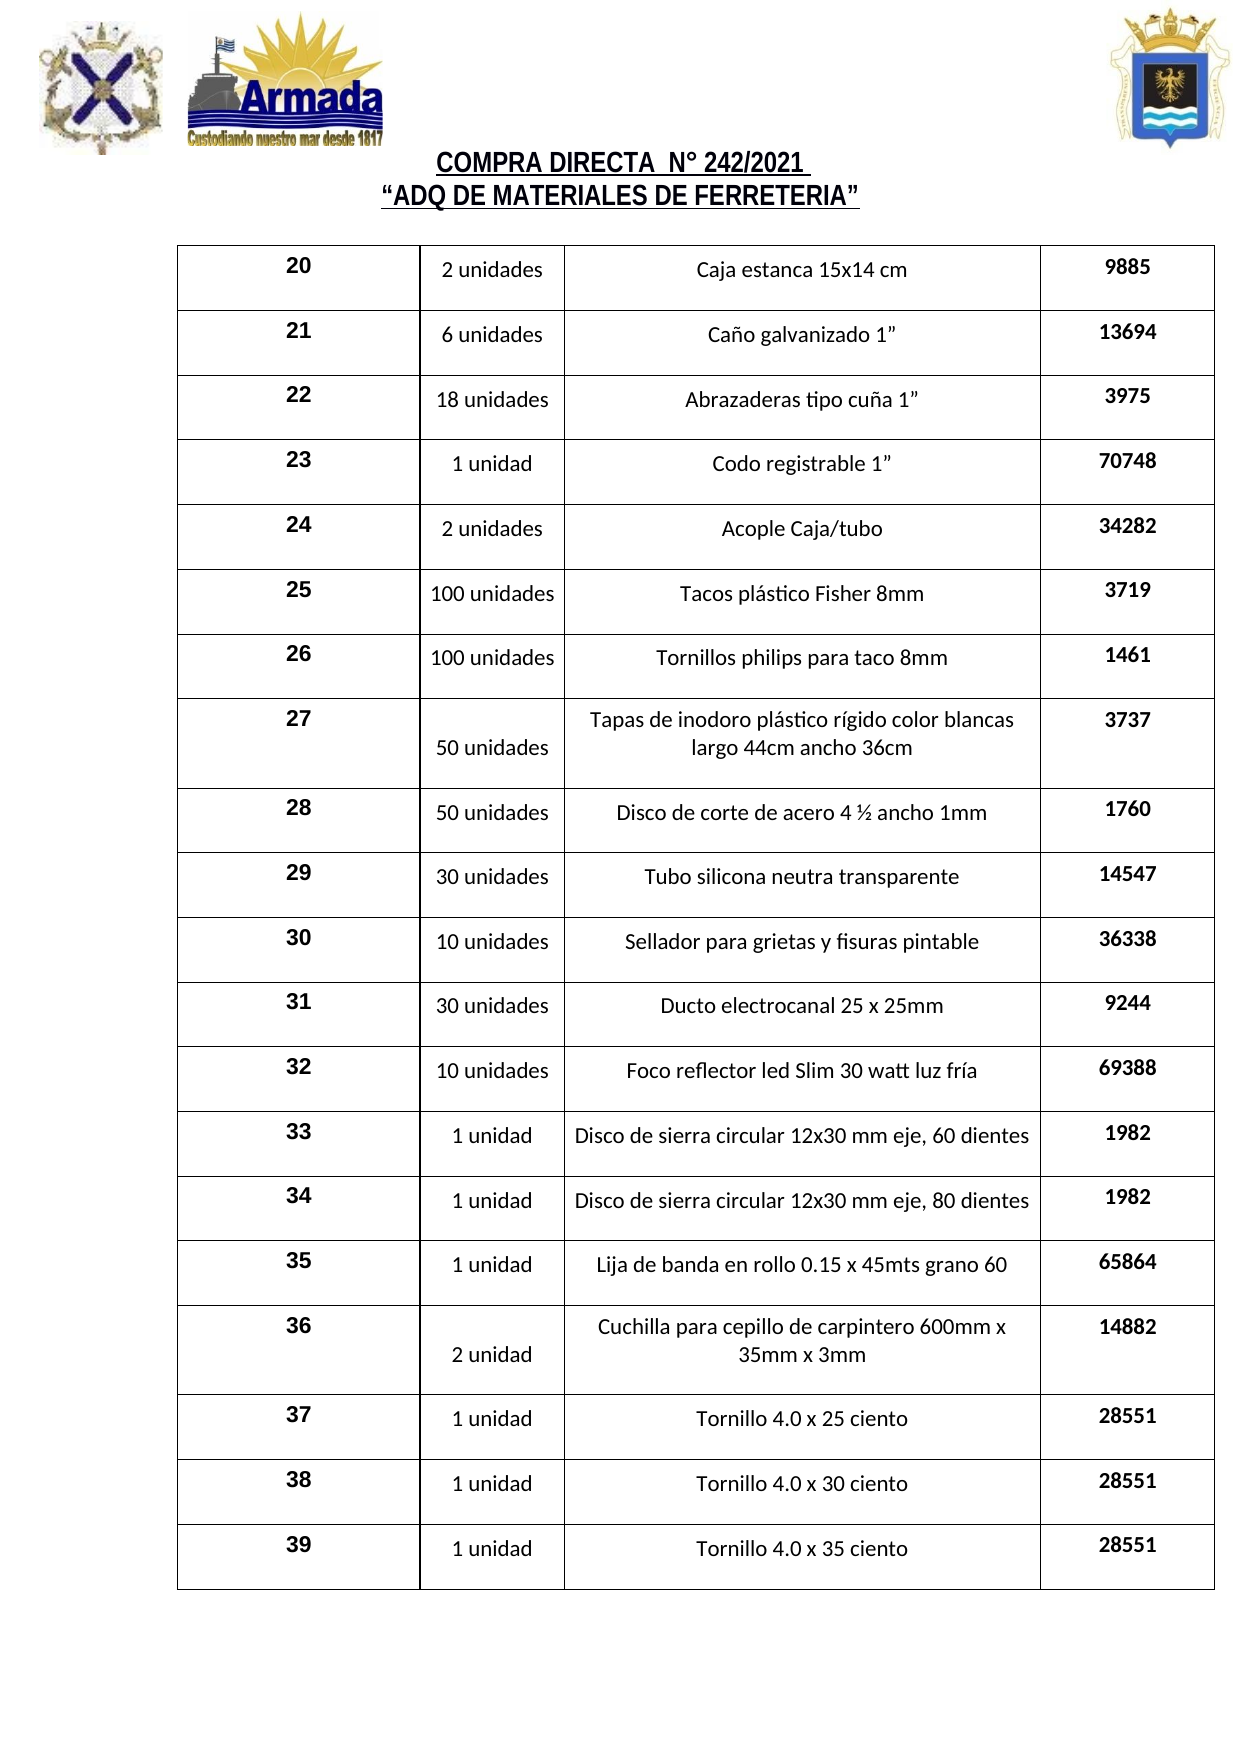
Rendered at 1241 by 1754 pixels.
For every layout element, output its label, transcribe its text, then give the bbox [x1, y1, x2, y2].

table_cell 28551 [1041, 1460, 1214, 1524]
table_cell 1 unidad [421, 440, 564, 504]
table_cell 36338 [1041, 918, 1214, 982]
table_cell 30 unidades [421, 853, 564, 917]
table_cell 29 [178, 853, 419, 917]
table_cell 1 unidad [421, 1395, 564, 1459]
table_cell 50 unidades [421, 699, 564, 787]
table_cell 1 unidad [421, 1112, 564, 1176]
table_cell Tubo silicona neutra transparente [565, 853, 1040, 917]
table_cell Ducto electrocanal 25 x 25mm [565, 983, 1040, 1046]
table_cell 39 [178, 1525, 419, 1588]
table_cell 32 [178, 1047, 419, 1111]
table_cell 1760 [1041, 789, 1214, 852]
table_cell 14882 [1041, 1306, 1214, 1394]
table_cell 2 unidades [421, 505, 564, 569]
table_cell Sellador para grietas y fisuras pintable [565, 918, 1040, 982]
table_cell 3975 [1041, 376, 1214, 439]
table_cell 25 [178, 570, 419, 633]
picture [1106, 0, 1233, 155]
table_cell Codo registrable 1” [565, 440, 1040, 504]
table_cell Caño galvanizado 1” [565, 311, 1040, 375]
table_cell 6 unidades [421, 311, 564, 375]
table_cell 30 unidades [421, 983, 564, 1046]
table_cell Disco de sierra circular 12x30 mm eje, 80 dientes [565, 1177, 1040, 1240]
table_cell 33 [178, 1112, 419, 1176]
table_cell 18 unidades [421, 376, 564, 439]
table_cell 13694 [1041, 311, 1214, 375]
table_cell 23 [178, 440, 419, 504]
table_cell 37 [178, 1395, 419, 1459]
table_cell Abrazaderas tipo cuña 1” [565, 376, 1040, 439]
table_cell 28551 [1041, 1395, 1214, 1459]
table_cell 10 unidades [421, 918, 564, 982]
table_cell 1982 [1041, 1112, 1214, 1176]
table_cell Caja estanca 15x14 cm [565, 246, 1040, 310]
table_cell 9244 [1041, 983, 1214, 1046]
table_cell Disco de sierra circular 12x30 mm eje, 60 dientes [565, 1112, 1040, 1176]
picture [187, 11, 383, 146]
table_cell 14547 [1041, 853, 1214, 917]
table_cell 50 unidades [421, 789, 564, 852]
table_cell Tapas de inodoro plástico rígido color blancas largo 44cm ancho 36cm [565, 699, 1040, 787]
table_cell 3719 [1041, 570, 1214, 633]
table_cell Tornillos philips para taco 8mm [565, 635, 1040, 698]
table_cell Disco de corte de acero 4 ½ ancho 1mm [565, 789, 1040, 852]
table_cell 34 [178, 1177, 419, 1240]
table_cell 28 [178, 789, 419, 852]
table_cell 34282 [1041, 505, 1214, 569]
table_cell 1461 [1041, 635, 1214, 698]
table_cell Foco reflector led Slim 30 watt luz fría [565, 1047, 1040, 1111]
table_cell 1 unidad [421, 1177, 564, 1240]
table_cell 3737 [1041, 699, 1214, 787]
table_cell 27 [178, 699, 419, 787]
table_cell 1982 [1041, 1177, 1214, 1240]
table_cell Tornillo 4.0 x 35 ciento [565, 1525, 1040, 1588]
table_cell 38 [178, 1460, 419, 1524]
table_cell Tornillo 4.0 x 30 ciento [565, 1460, 1040, 1524]
table_cell Tacos plástico Fisher 8mm [565, 570, 1040, 633]
table_cell 28551 [1041, 1525, 1214, 1588]
table_cell Cuchilla para cepillo de carpintero 600mm x 35mm x 3mm [565, 1306, 1040, 1394]
table_cell 100 unidades [421, 635, 564, 698]
table_cell 20 [178, 246, 419, 310]
picture [39, 21, 163, 155]
table_cell 1 unidad [421, 1460, 564, 1524]
table_cell 22 [178, 376, 419, 439]
table_cell 10 unidades [421, 1047, 564, 1111]
table_cell 9885 [1041, 246, 1214, 310]
table_cell 69388 [1041, 1047, 1214, 1111]
table_cell 1 unidad [421, 1241, 564, 1305]
table_cell 21 [178, 311, 419, 375]
table_cell 35 [178, 1241, 419, 1305]
table_cell 26 [178, 635, 419, 698]
table_cell 31 [178, 983, 419, 1046]
table_cell Acople Caja/tubo [565, 505, 1040, 569]
table_cell 2 unidades [421, 246, 564, 310]
table_cell Lija de banda en rollo 0.15 x 45mts grano 60 [565, 1241, 1040, 1305]
table_cell 1 unidad [421, 1525, 564, 1588]
table_cell 36 [178, 1306, 419, 1394]
table_cell Tornillo 4.0 x 25 ciento [565, 1395, 1040, 1459]
table_cell 100 unidades [421, 570, 564, 633]
table_cell 65864 [1041, 1241, 1214, 1305]
table_cell 2 unidad [421, 1306, 564, 1394]
table_cell 70748 [1041, 440, 1214, 504]
table_cell 30 [178, 918, 419, 982]
table_cell 24 [178, 505, 419, 569]
